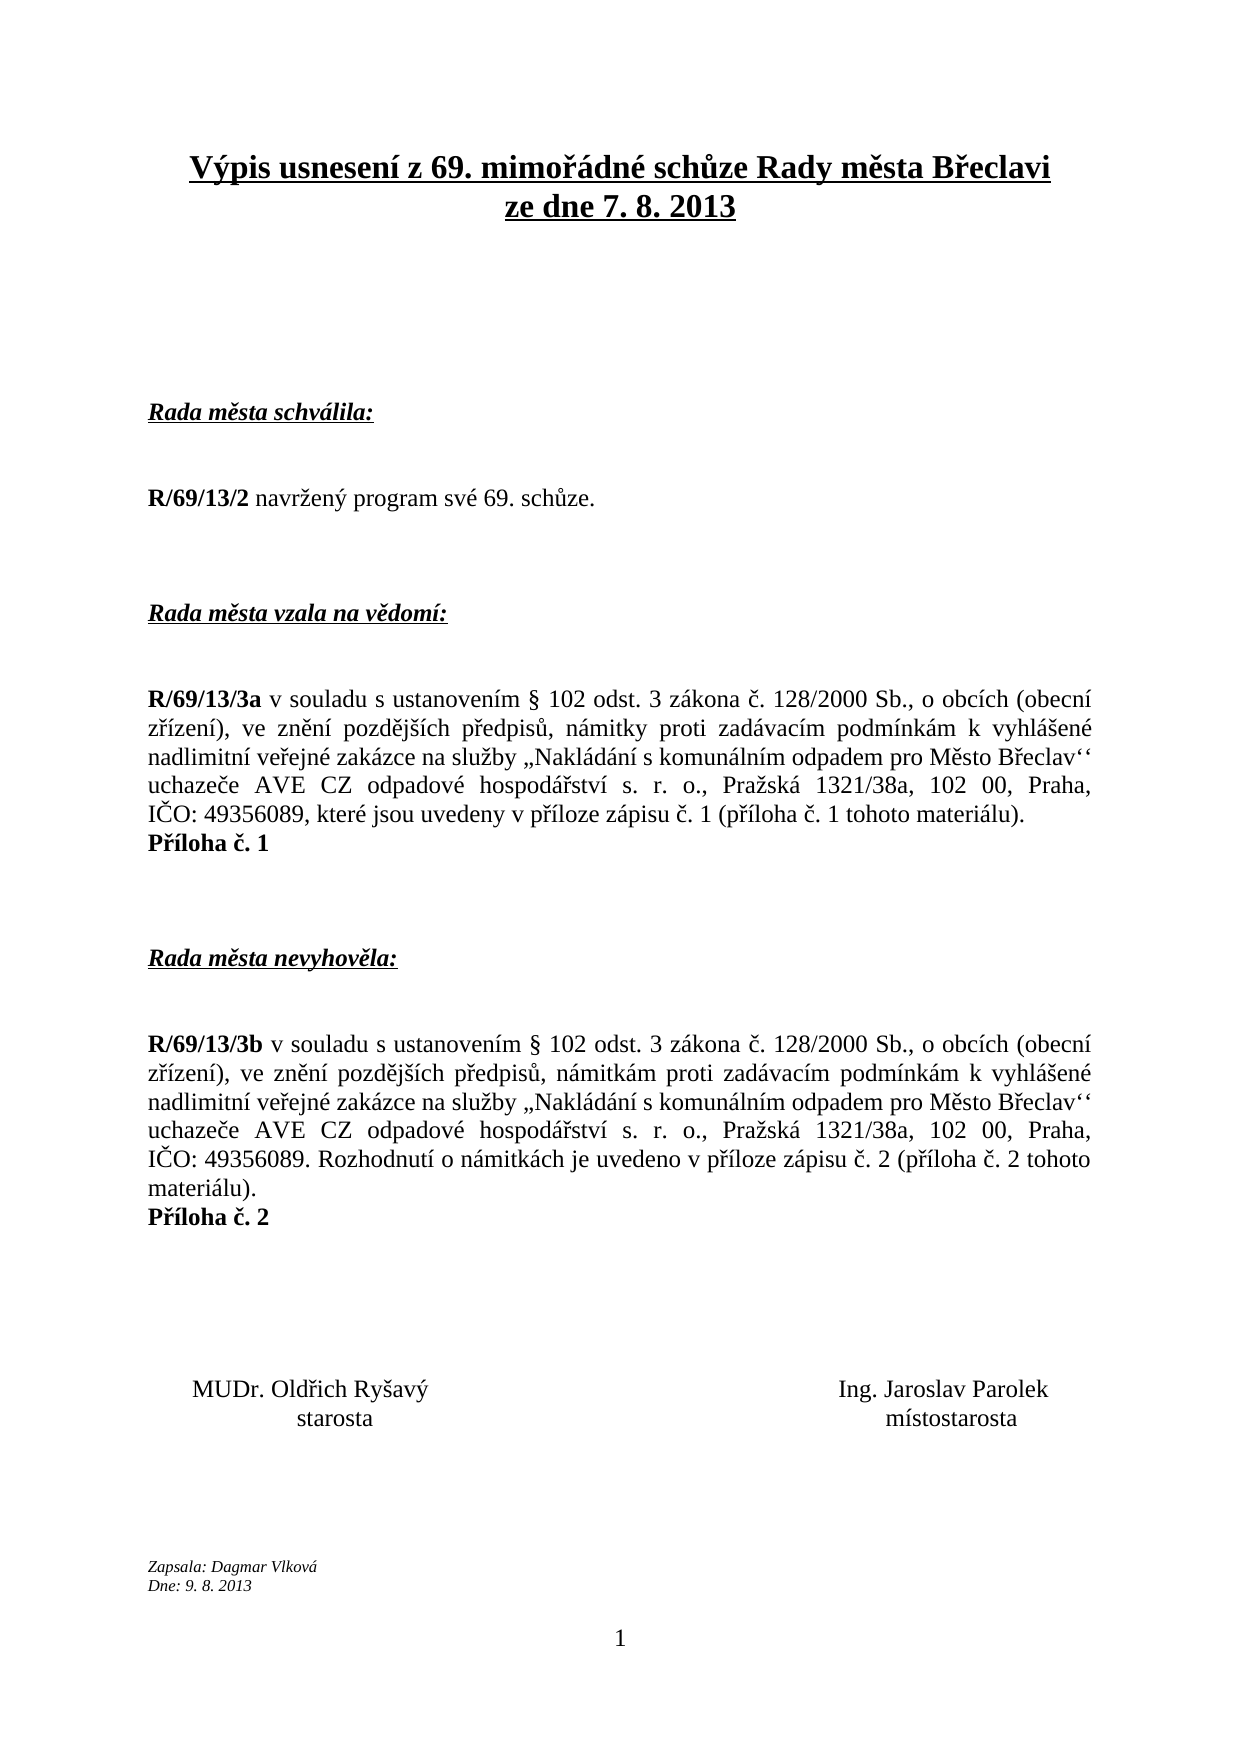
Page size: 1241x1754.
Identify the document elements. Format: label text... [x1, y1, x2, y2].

subtitle ze dne 7. 8. 2013 [148, 186, 1093, 224]
text Příloha č. 1 [148, 828, 1093, 857]
text R/69/13/3b v souladu s ustanovením § 102 odst. 3 zákona č. 128/2000 Sb., o obcích (obecní zřízení), ve znění pozdějších předpisů, námitkám proti zadávacím podmínkám k vyhlášené nadlimitní veřejné zakázce na služby „Nakládání s komunálním odpadem pro Město Břeclav‘‘ uchazeče AVE CZ odpadové hospodářství s. r. o., Pražská 1321/38a, 102 00, Praha, IČO: 49356089. Rozhodnutí o námitkách je uvedeno v příloze zápisu č. 2 (příloha č. 2 tohoto materiálu). [148, 1029, 1093, 1202]
text Příloha č. 2 [148, 1202, 1093, 1231]
subtitle Výpis usnesení z 69. mimořádné schůze Rady města Břeclavi [148, 148, 1093, 186]
text starosta místostarosta [148, 1403, 1093, 1432]
text Rada města vzala na vědomí: [148, 598, 1093, 627]
text Dne: 9. 8. 2013 [148, 1576, 1093, 1595]
text R/69/13/3a v souladu s ustanovením § 102 odst. 3 zákona č. 128/2000 Sb., o obcích (obecní zřízení), ve znění pozdějších předpisů, námitky proti zadávacím podmínkám k vyhlášené nadlimitní veřejné zakázce na služby „Nakládání s komunálním odpadem pro Město Břeclav‘‘ uchazeče AVE CZ odpadové hospodářství s. r. o., Pražská 1321/38a, 102 00, Praha, IČO: 49356089, které jsou uvedeny v příloze zápisu č. 1 (příloha č. 1 tohoto materiálu). [148, 684, 1093, 828]
text Rada města schválila: [148, 397, 1093, 426]
text R/69/13/2 navržený program své 69. schůze. [148, 483, 1093, 512]
text Zapsala: Dagmar Vlková [148, 1556, 1093, 1576]
text Rada města nevyhověla: [148, 943, 1093, 972]
text MUDr. Oldřich Ryšavý Ing. Jaroslav Parolek [148, 1374, 1093, 1403]
